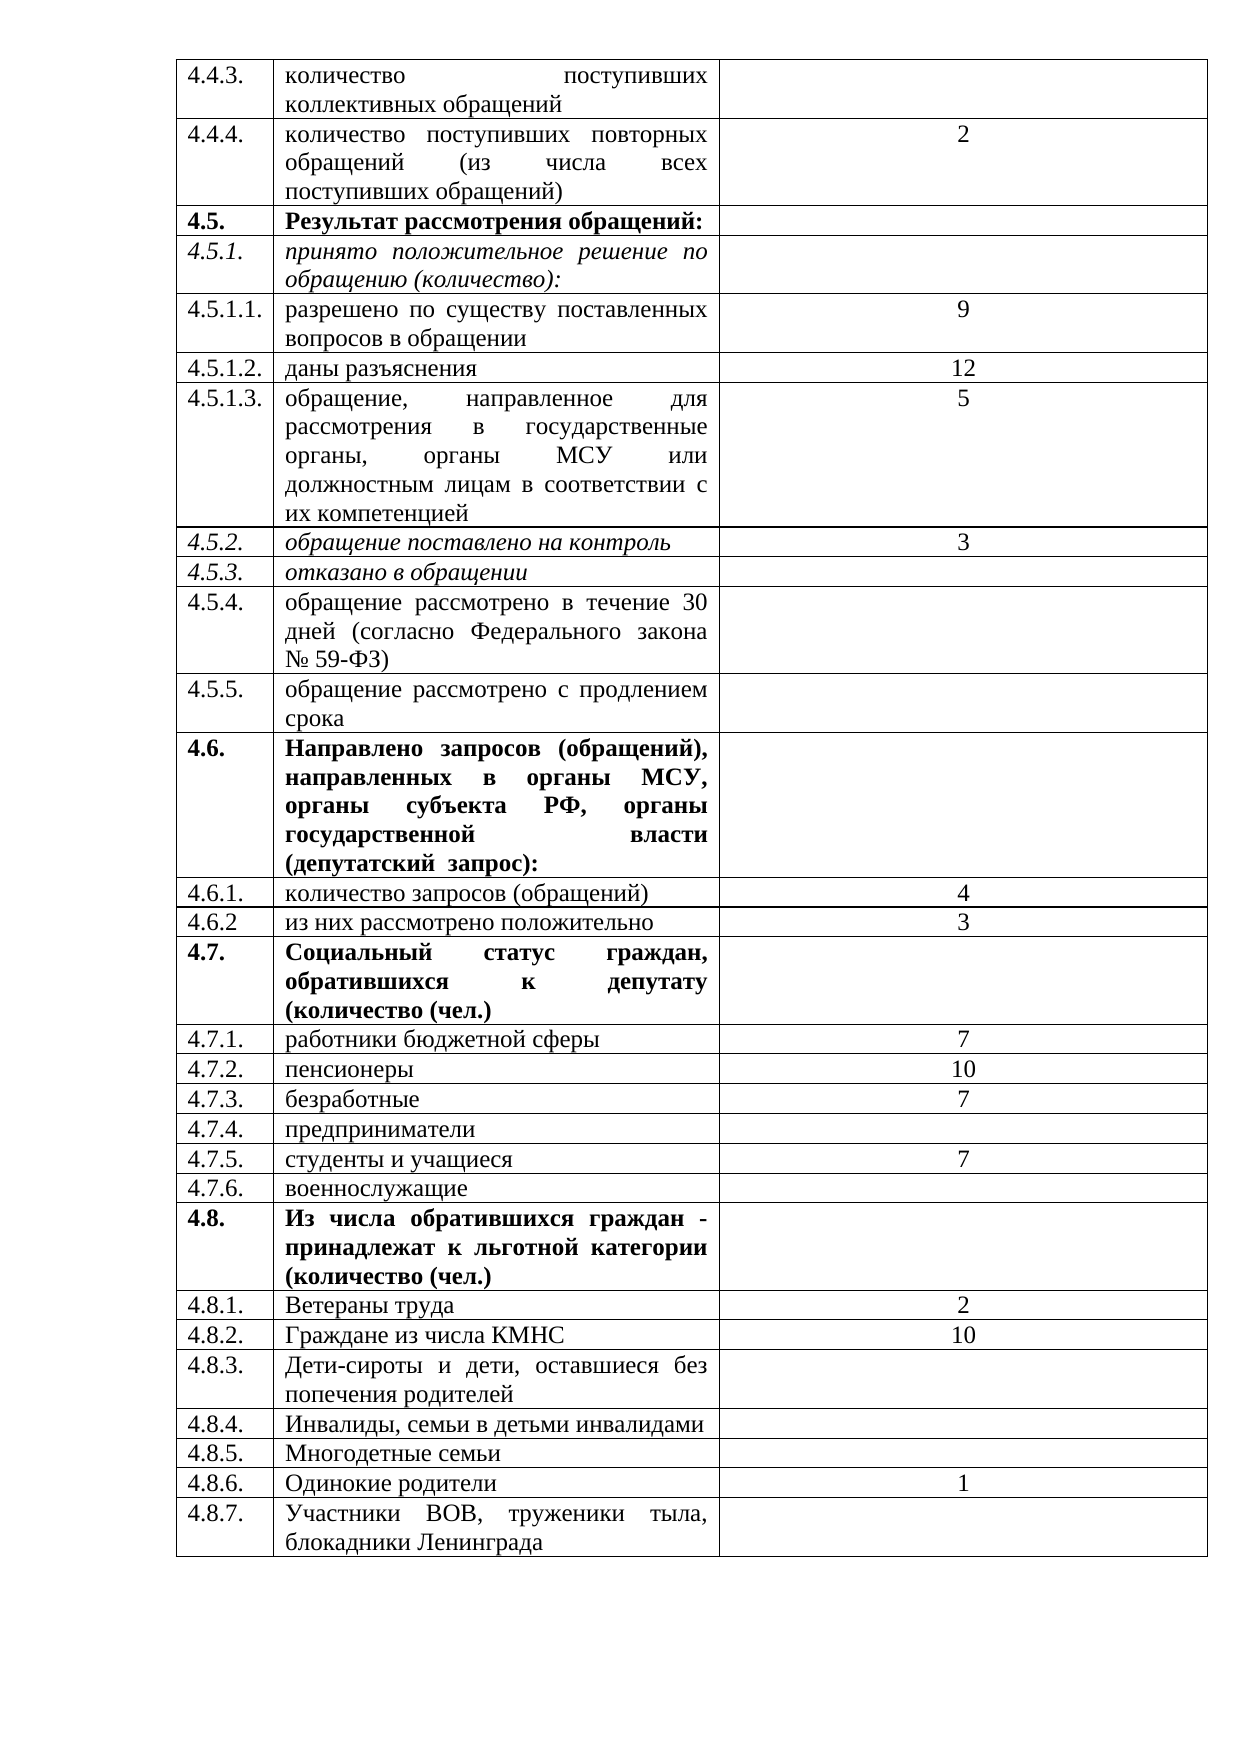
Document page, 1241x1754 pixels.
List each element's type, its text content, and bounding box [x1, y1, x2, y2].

table_cell даны разъяснения [274, 353, 719, 382]
table_cell [720, 937, 1207, 1023]
table_cell 4.7.1. [177, 1025, 273, 1053]
table_cell 4.7.2. [177, 1054, 273, 1083]
table_cell 4.6. [177, 733, 273, 877]
table_cell 4.8. [177, 1203, 273, 1289]
table_cell Дети-сироты и дети, оставшиеся без попечения родителей [274, 1350, 719, 1408]
table_cell 4.7.6. [177, 1174, 273, 1202]
table_cell 4.5. [177, 206, 273, 235]
table_cell 4.5.4. [177, 587, 273, 673]
table_header 4.4.3. [177, 60, 273, 118]
table_cell 4.8.3. [177, 1350, 273, 1408]
table_cell обращение поставлено на контроль [274, 528, 719, 556]
table_cell пенсионеры [274, 1054, 719, 1083]
table_cell разрешено по существу поставленных вопросов в обращении [274, 294, 719, 352]
table_cell Участники ВОВ, труженики тыла, блокадники Ленинграда [274, 1498, 719, 1556]
table_cell [720, 1498, 1207, 1556]
table_cell 4 [720, 878, 1207, 906]
table_cell военнослужащие [274, 1174, 719, 1202]
table_cell 4.8.6. [177, 1468, 273, 1497]
table_cell 4.8.7. [177, 1498, 273, 1556]
table_cell предприниматели [274, 1114, 719, 1143]
table_cell 4.5.1.3. [177, 383, 273, 526]
table_cell 9 [720, 294, 1207, 352]
table_cell 4.5.5. [177, 674, 273, 732]
table_cell Граждане из числа КМНС [274, 1320, 719, 1349]
table_cell принято положительное решение по обращению (количество): [274, 236, 719, 293]
table_header [720, 60, 1207, 118]
table_cell 12 [720, 353, 1207, 382]
table_cell Из числа обратившихся граждан - принадлежат к льготной категории (количество (чел.) [274, 1203, 719, 1289]
table_cell [720, 1174, 1207, 1202]
table_cell 3 [720, 528, 1207, 556]
table_cell 1 [720, 1468, 1207, 1497]
table_cell [720, 557, 1207, 586]
table_cell Одинокие родители [274, 1468, 719, 1497]
table_cell безработные [274, 1084, 719, 1113]
table_cell 3 [720, 908, 1207, 936]
table_cell 10 [720, 1320, 1207, 1349]
table_cell 4.6.2 [177, 908, 273, 936]
table_cell [720, 1439, 1207, 1467]
table_cell Социальный статус граждан, обратившихся к депутату (количество (чел.) [274, 937, 719, 1023]
table_cell 7 [720, 1025, 1207, 1053]
table_cell [720, 1203, 1207, 1289]
table_header количество поступивших коллективных обращений [274, 60, 719, 118]
table_cell работники бюджетной сферы [274, 1025, 719, 1053]
table_cell 2 [720, 1291, 1207, 1319]
table_cell 4.8.5. [177, 1439, 273, 1467]
table_cell Многодетные семьи [274, 1439, 719, 1467]
table_cell [720, 1114, 1207, 1143]
table_cell 7 [720, 1144, 1207, 1172]
table_cell отказано в обращении [274, 557, 719, 586]
table_cell 4.6.1. [177, 878, 273, 906]
table_cell 4.7.5. [177, 1144, 273, 1172]
table_cell студенты и учащиеся [274, 1144, 719, 1172]
table_cell из них рассмотрено положительно [274, 908, 719, 936]
table_cell Инвалиды, семьи в детьми инвалидами [274, 1409, 719, 1437]
table_cell 10 [720, 1054, 1207, 1083]
table_cell обращение рассмотрено с продлением срока [274, 674, 719, 732]
table_cell [720, 674, 1207, 732]
table_cell количество запросов (обращений) [274, 878, 719, 906]
table_cell 5 [720, 383, 1207, 526]
table_cell 7 [720, 1084, 1207, 1113]
table_cell [720, 587, 1207, 673]
table_cell [720, 733, 1207, 877]
table_cell [720, 1409, 1207, 1437]
table_cell 2 [720, 119, 1207, 205]
table_cell 4.5.3. [177, 557, 273, 586]
table_cell 4.5.1.2. [177, 353, 273, 382]
table_cell 4.5.1.1. [177, 294, 273, 352]
table_cell [720, 206, 1207, 235]
table_cell 4.8.4. [177, 1409, 273, 1437]
table_cell 4.4.4. [177, 119, 273, 205]
table_cell [720, 1350, 1207, 1408]
table_cell количество поступивших повторных обращений (из числа всех поступивших обращений) [274, 119, 719, 205]
table_cell обращение, направленное для рассмотрения в государственные органы, органы МСУ или должностным лицам в соответствии с их компетенцией [274, 383, 719, 526]
table_cell [720, 236, 1207, 293]
table_cell обращение рассмотрено в течение 30 дней (согласно Федерального закона № 59-ФЗ) [274, 587, 719, 673]
table_cell 4.8.2. [177, 1320, 273, 1349]
table_cell 4.5.2. [177, 528, 273, 556]
table_cell Результат рассмотрения обращений: [274, 206, 719, 235]
table_cell 4.7.4. [177, 1114, 273, 1143]
table_cell Направлено запросов (обращений), направленных в органы МСУ, органы субъекта РФ, органы государственной власти (депутатский запрос): [274, 733, 719, 877]
table_cell Ветераны труда [274, 1291, 719, 1319]
table_cell 4.5.1. [177, 236, 273, 293]
table_cell 4.7. [177, 937, 273, 1023]
table_cell 4.8.1. [177, 1291, 273, 1319]
table_cell 4.7.3. [177, 1084, 273, 1113]
